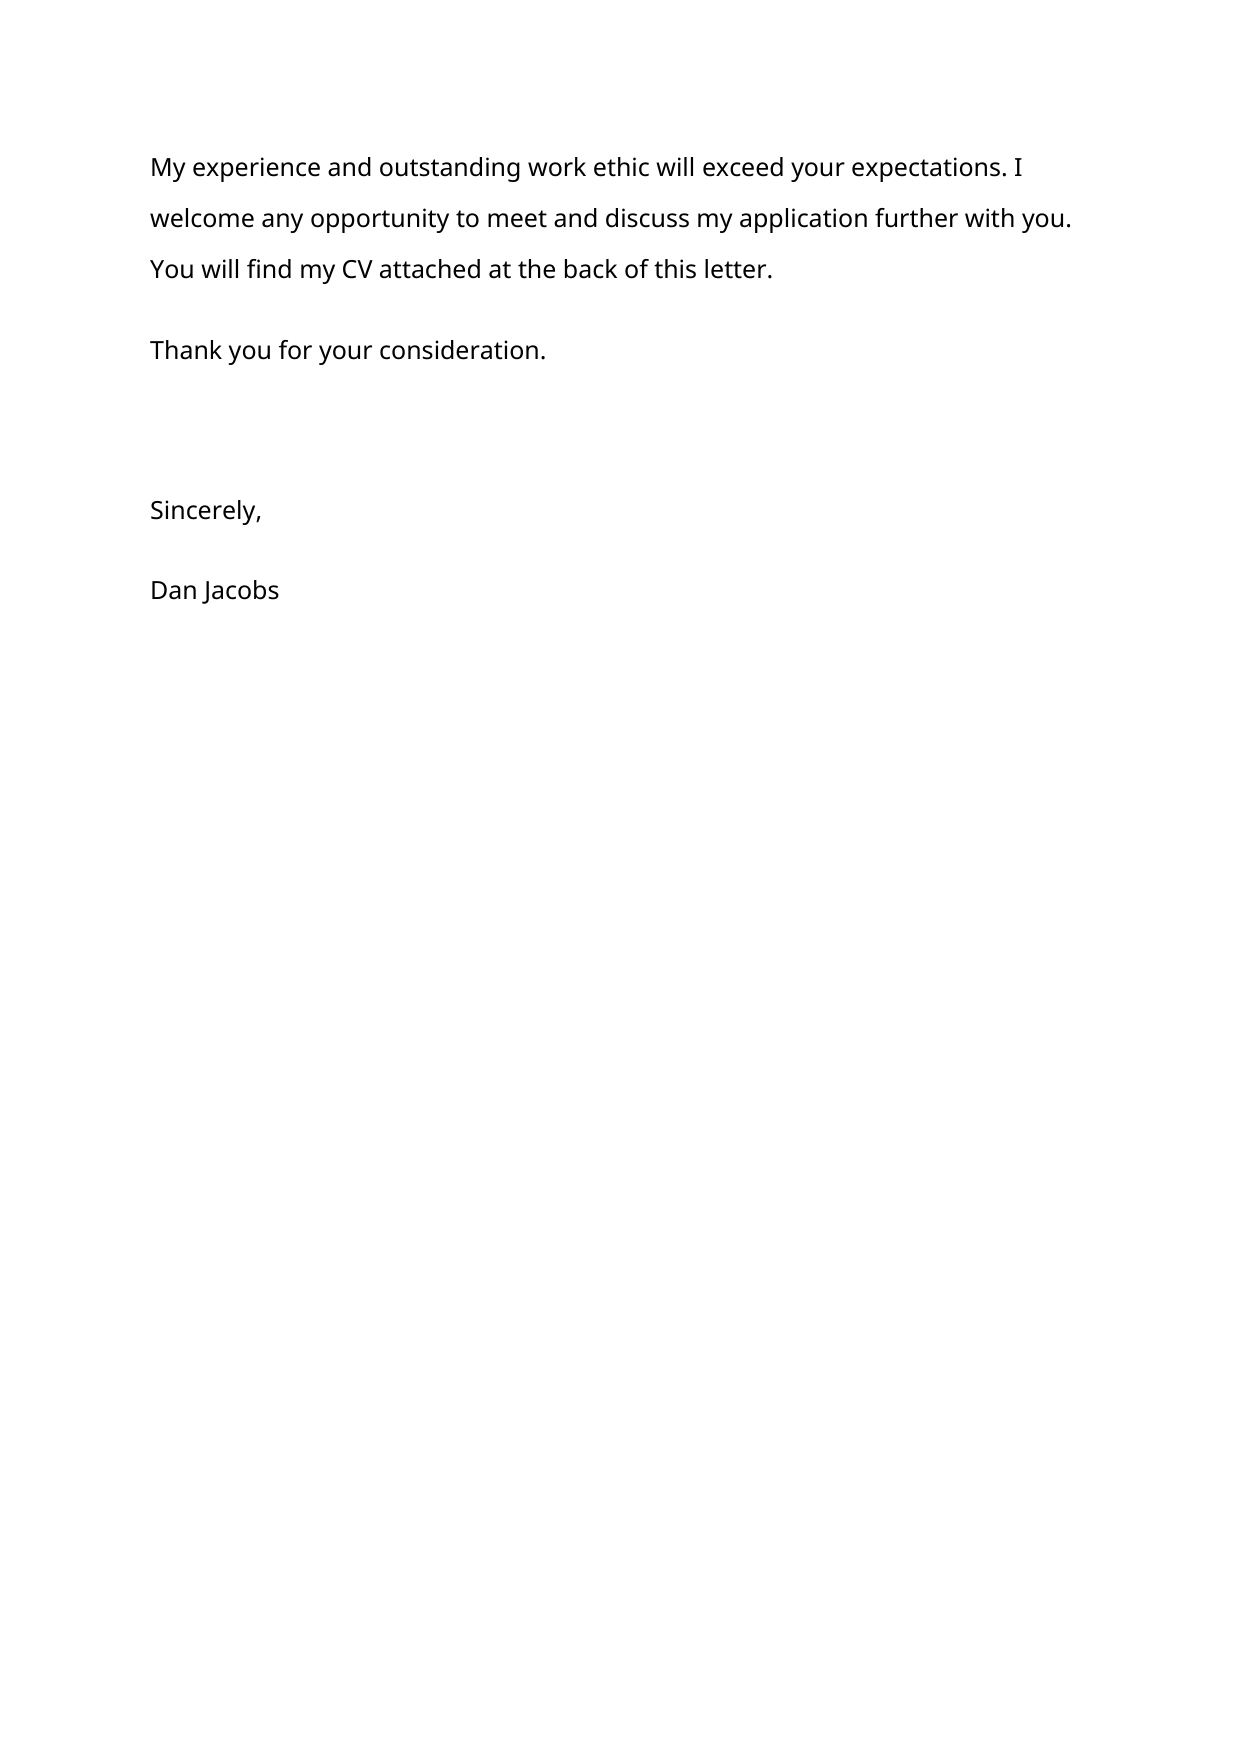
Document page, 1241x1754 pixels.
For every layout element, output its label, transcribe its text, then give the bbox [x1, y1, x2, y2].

text My experience and outstanding work ethic will exceed your expectations. I welcome any opportunity to meet and discuss my application further with you. You will find my CV attached at the back of this letter. [150, 150, 1090, 286]
text Thank you for your consideration. [150, 332, 1090, 366]
text Dan Jacobs [150, 573, 1090, 607]
text Sincerely, [150, 493, 1090, 527]
